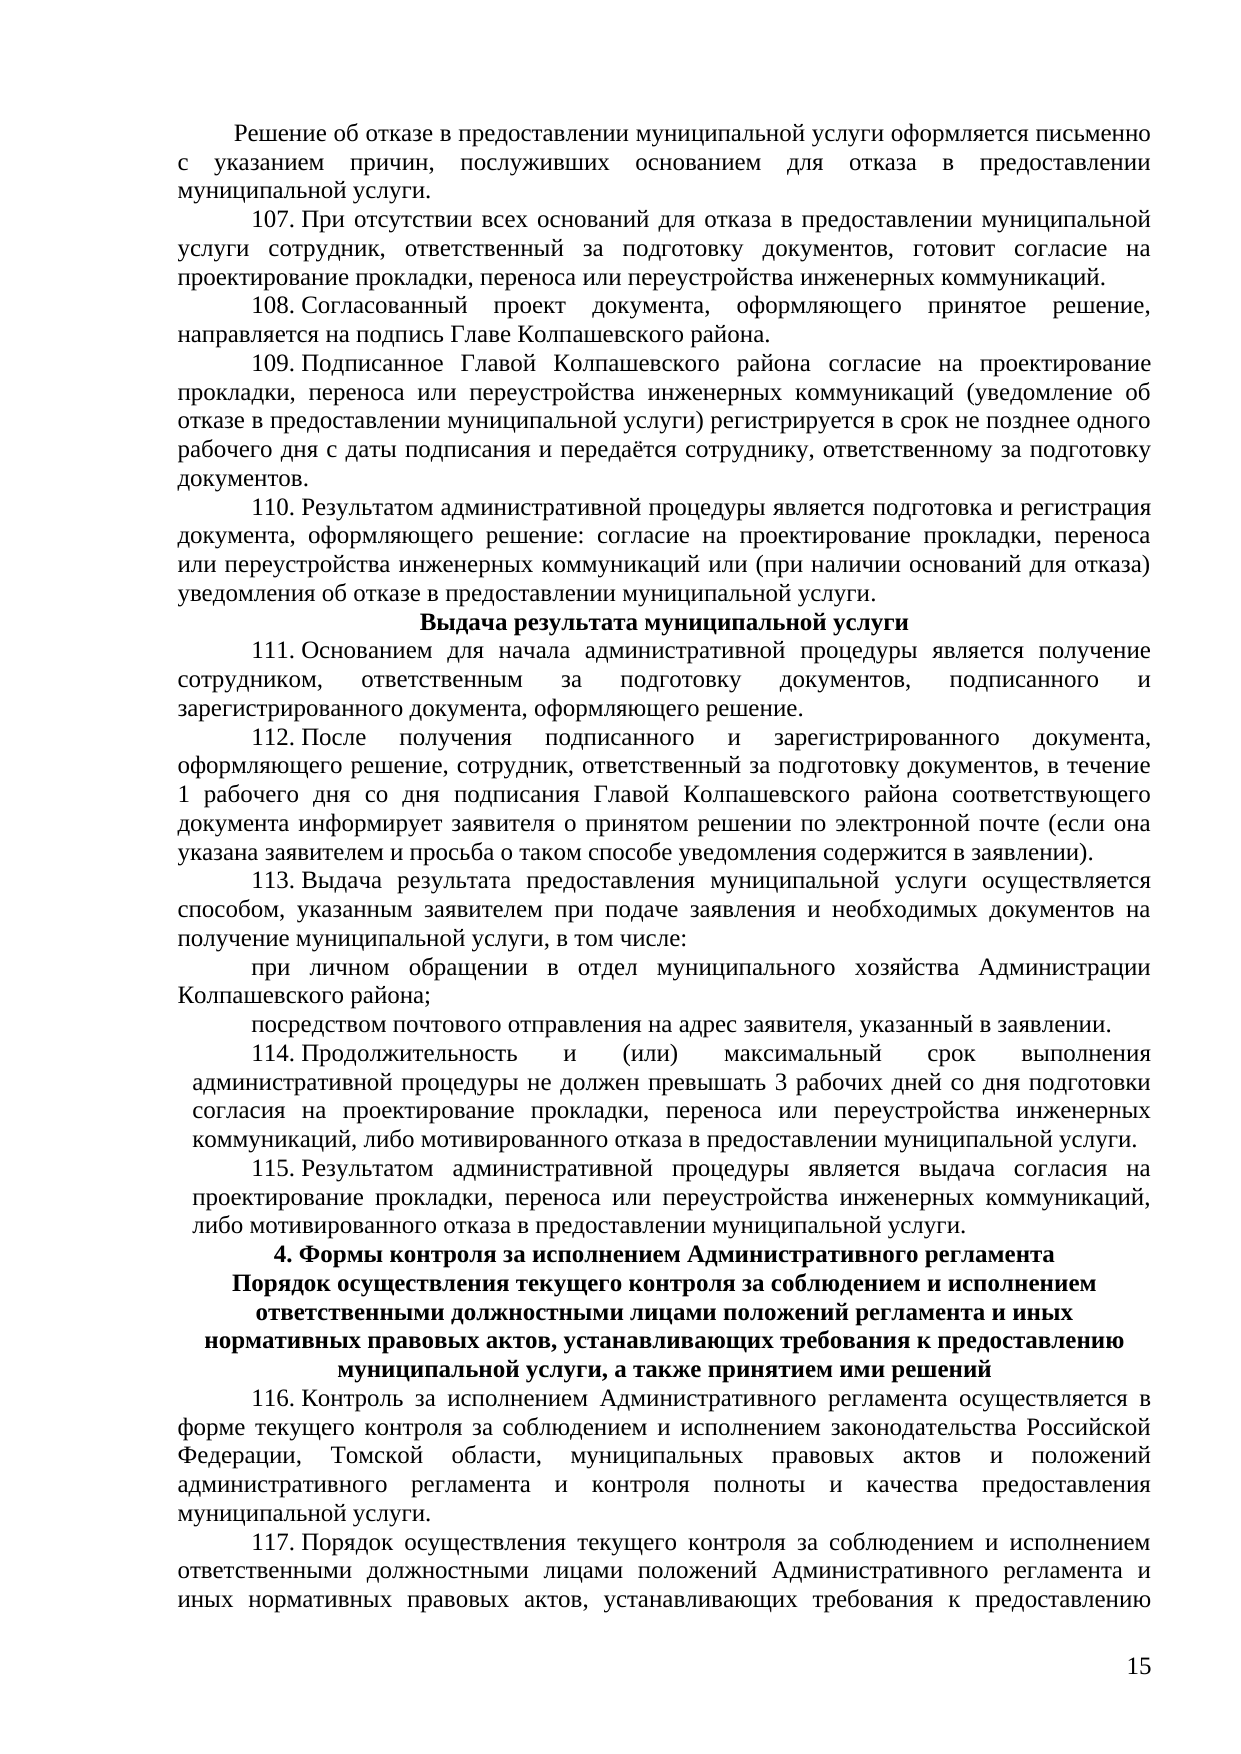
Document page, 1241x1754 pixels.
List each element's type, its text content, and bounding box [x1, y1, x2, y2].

list Контроль за исполнением Административного регламента осуществляется в форме текущего контроля за соблюдением и исполнением законодательства Российской Федерации, Томской области, муниципальных правовых актов и положений административного регламента и контроля полноты и качества предоставления муниципальной услуги. [177, 1383, 1152, 1527]
list Продолжительность и (или) максимальный срок выполнения административной процедуры не должен превышать 3 рабочих дней со дня подготовки согласия на проектирование прокладки, переноса или переустройства инженерных коммуникаций, либо мотивированного отказа в предоставлении муниципальной услуги. [192, 1038, 1152, 1153]
list Выдача результата предоставления муниципальной услуги осуществляется способом, указанным заявителем при подаче заявления и необходимых документов на получение муниципальной услуги, в том числе: [177, 866, 1152, 952]
list При отсутствии всех оснований для отказа в предоставлении муниципальной услуги сотрудник, ответственный за подготовку документов, готовит согласие на проектирование прокладки, переноса или переустройства инженерных коммуникаций. [177, 204, 1152, 291]
list Подписанное Главой Колпашевского района согласие на проектирование прокладки, переноса или переустройства инженерных коммуникаций (уведомление об отказе в предоставлении муниципальной услуги) регистрируется в срок не позднее одного рабочего дня с даты подписания и передаётся сотруднику, ответственному за подготовку документов. [177, 348, 1152, 492]
text Выдача результата муниципальной услуги [177, 607, 1152, 636]
list Результатом административной процедуры является выдача согласия на проектирование прокладки, переноса или переустройства инженерных коммуникаций, либо мотивированного отказа в предоставлении муниципальной услуги. [192, 1153, 1152, 1239]
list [177, 1527, 1152, 1613]
text Порядок осуществления текущего контроля за соблюдением и исполнением ответственными должностными лицами положений регламента и иных нормативных правовых актов, устанавливающих требования к предоставлению муниципальной услуги, а также принятием ими решений [177, 1268, 1152, 1383]
list После получения подписанного и зарегистрированного документа, оформляющего решение, сотрудник, ответственный за подготовку документов, в течение 1 рабочего дня со дня подписания Главой Колпашевского района соответствующего документа информирует заявителя о принятом решении по электронной почте (если она указана заявителем и просьба о таком способе уведомления содержится в заявлении). [177, 722, 1152, 866]
text при личном обращении в отдел муниципального хозяйства Администрации Колпашевского района; [177, 952, 1152, 1009]
text посредством почтового отправления на адрес заявителя, указанный в заявлении. [177, 1009, 1152, 1038]
list Результатом административной процедуры является подготовка и регистрация документа, оформляющего решение: согласие на проектирование прокладки, переноса или переустройства инженерных коммуникаций или (при наличии оснований для отказа) уведомления об отказе в предоставлении муниципальной услуги. [177, 492, 1152, 607]
text 4. Формы контроля за исполнением Административного регламента [177, 1239, 1152, 1268]
list Согласованный проект документа, оформляющего принятое решение, направляется на подпись Главе Колпашевского района. [177, 291, 1152, 348]
text Решение об отказе в предоставлении муниципальной услуги оформляется письменно с указанием причин, послуживших основанием для отказа в предоставлении муниципальной услуги. [177, 118, 1152, 204]
list Основанием для начала административной процедуры является получение сотрудником, ответственным за подготовку документов, подписанного и зарегистрированного документа, оформляющего решение. [177, 636, 1152, 722]
